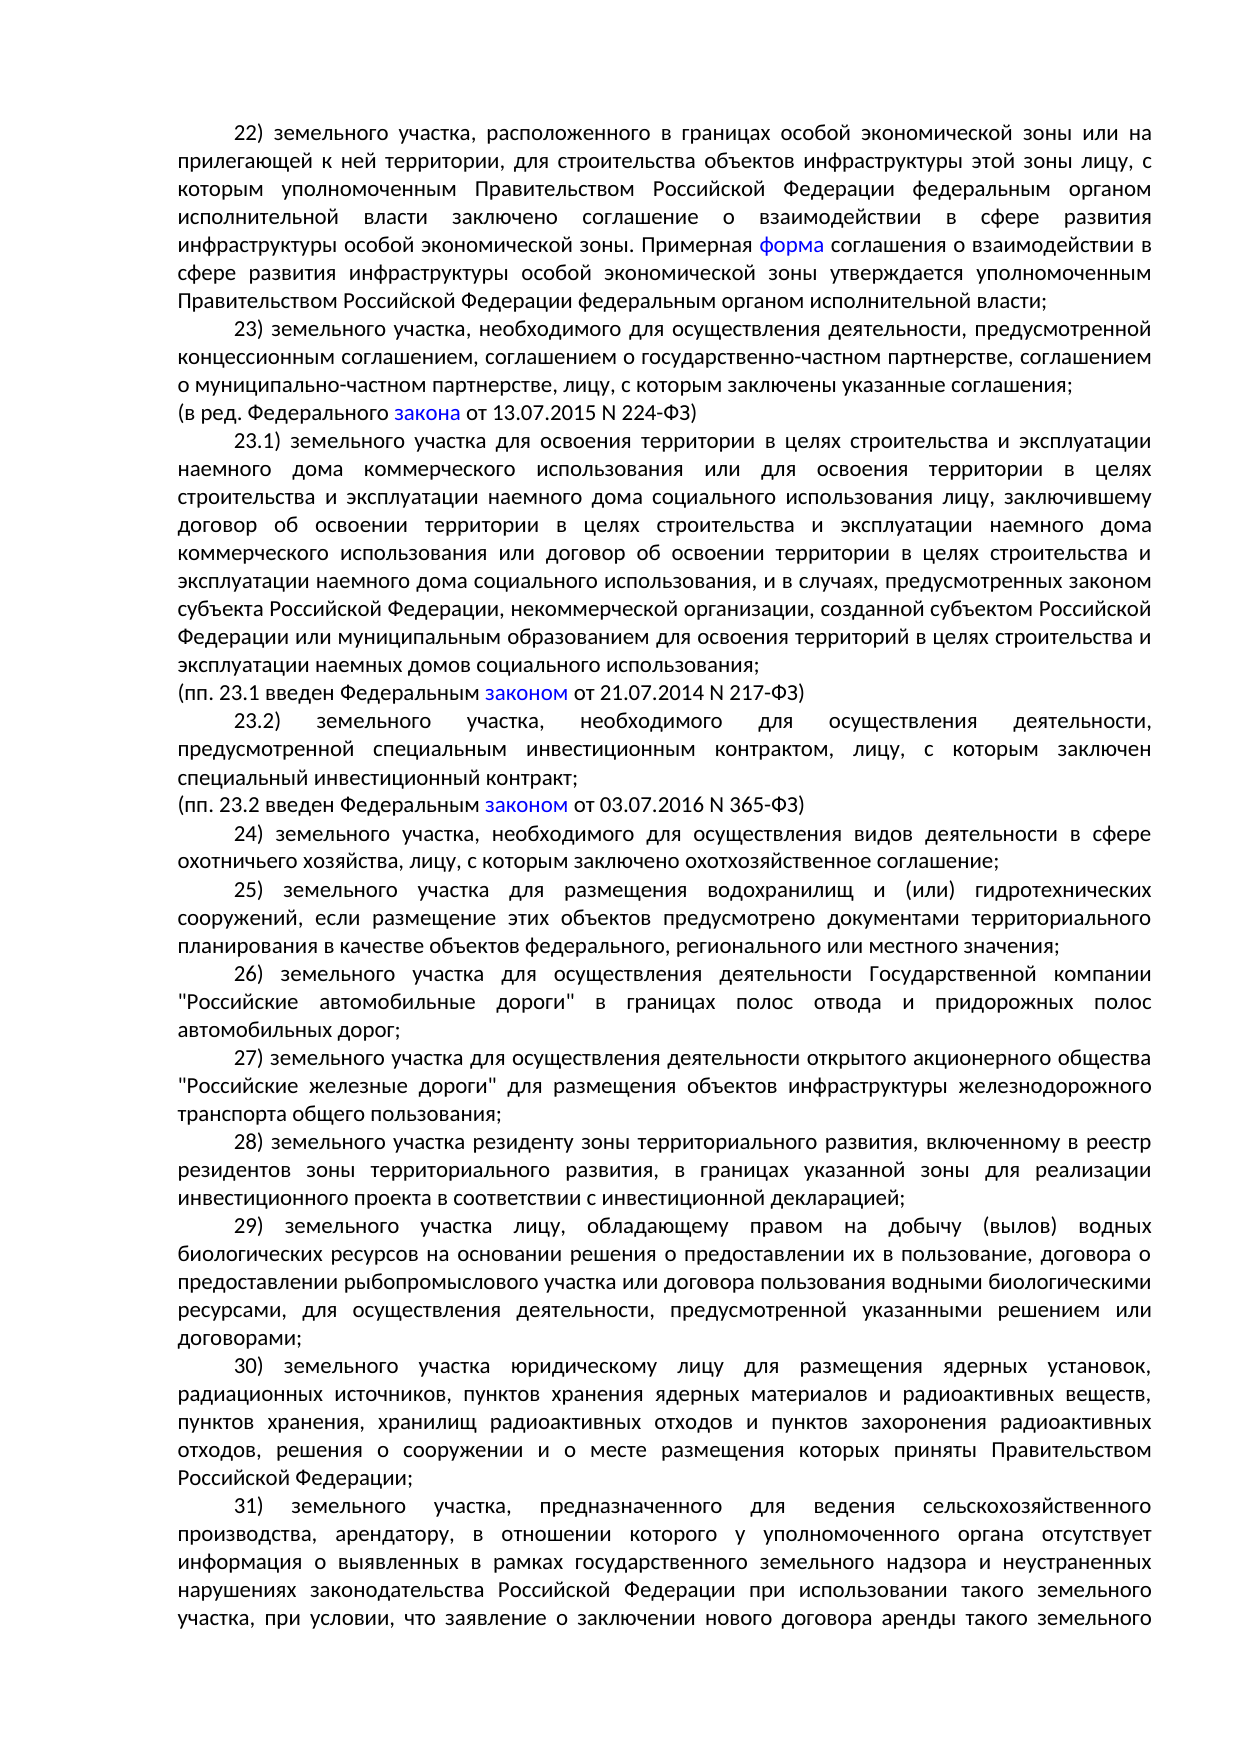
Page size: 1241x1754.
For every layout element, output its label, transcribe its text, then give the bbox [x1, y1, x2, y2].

text 23) земельного участка, необходимого для осуществления деятельности, предусмотренной концессионным соглашением, соглашением о государственно-частном партнерстве, соглашением о муниципально-частном партнерстве, лицу, с которым заключены указанные соглашения; [177, 314, 1152, 398]
text 27) земельного участка для осуществления деятельности открытого акционерного общества "Российские железные дороги" для размещения объектов инфраструктуры железнодорожного транспорта общего пользования; [177, 1043, 1152, 1127]
text 26) земельного участка для осуществления деятельности Государственной компании "Российские автомобильные дороги" в границах полос отвода и придорожных полос автомобильных дорог; [177, 959, 1152, 1043]
text 24) земельного участка, необходимого для осуществления видов деятельности в сфере охотничьего хозяйства, лицу, с которым заключено охотхозяйственное соглашение; [177, 819, 1152, 875]
text 22) земельного участка, расположенного в границах особой экономической зоны или на прилегающей к ней территории, для строительства объектов инфраструктуры этой зоны лицу, с которым уполномоченным Правительством Российской Федерации федеральным органом исполнительной власти заключено соглашение о взаимодействии в сфере развития инфраструктуры особой экономической зоны. Примерная форма соглашения о взаимодействии в сфере развития инфраструктуры особой экономической зоны утверждается уполномоченным Правительством Российской Федерации федеральным органом исполнительной власти; [177, 118, 1152, 314]
text (в ред. Федерального закона от 13.07.2015 N 224-ФЗ) [177, 398, 1152, 426]
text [177, 1491, 1152, 1631]
text (пп. 23.1 введен Федеральным законом от 21.07.2014 N 217-ФЗ) [177, 678, 1152, 707]
text (пп. 23.2 введен Федеральным законом от 03.07.2016 N 365-ФЗ) [177, 791, 1152, 819]
text 29) земельного участка лицу, обладающему правом на добычу (вылов) водных биологических ресурсов на основании решения о предоставлении их в пользование, договора о предоставлении рыбопромыслового участка или договора пользования водными биологическими ресурсами, для осуществления деятельности, предусмотренной указанными решением или договорами; [177, 1211, 1152, 1351]
text 23.1) земельного участка для освоения территории в целях строительства и эксплуатации наемного дома коммерческого использования или для освоения территории в целях строительства и эксплуатации наемного дома социального использования лицу, заключившему договор об освоении территории в целях строительства и эксплуатации наемного дома коммерческого использования или договор об освоении территории в целях строительства и эксплуатации наемного дома социального использования, и в случаях, предусмотренных законом субъекта Российской Федерации, некоммерческой организации, созданной субъектом Российской Федерации или муниципальным образованием для освоения территорий в целях строительства и эксплуатации наемных домов социального использования; [177, 426, 1152, 678]
text 25) земельного участка для размещения водохранилищ и (или) гидротехнических сооружений, если размещение этих объектов предусмотрено документами территориального планирования в качестве объектов федерального, регионального или местного значения; [177, 875, 1152, 959]
text 30) земельного участка юридическому лицу для размещения ядерных установок, радиационных источников, пунктов хранения ядерных материалов и радиоактивных веществ, пунктов хранения, хранилищ радиоактивных отходов и пунктов захоронения радиоактивных отходов, решения о сооружении и о месте размещения которых приняты Правительством Российской Федерации; [177, 1351, 1152, 1491]
text 23.2) земельного участка, необходимого для осуществления деятельности, предусмотренной специальным инвестиционным контрактом, лицу, с которым заключен специальный инвестиционный контракт; [177, 707, 1152, 791]
text 28) земельного участка резиденту зоны территориального развития, включенному в реестр резидентов зоны территориального развития, в границах указанной зоны для реализации инвестиционного проекта в соответствии с инвестиционной декларацией; [177, 1127, 1152, 1211]
